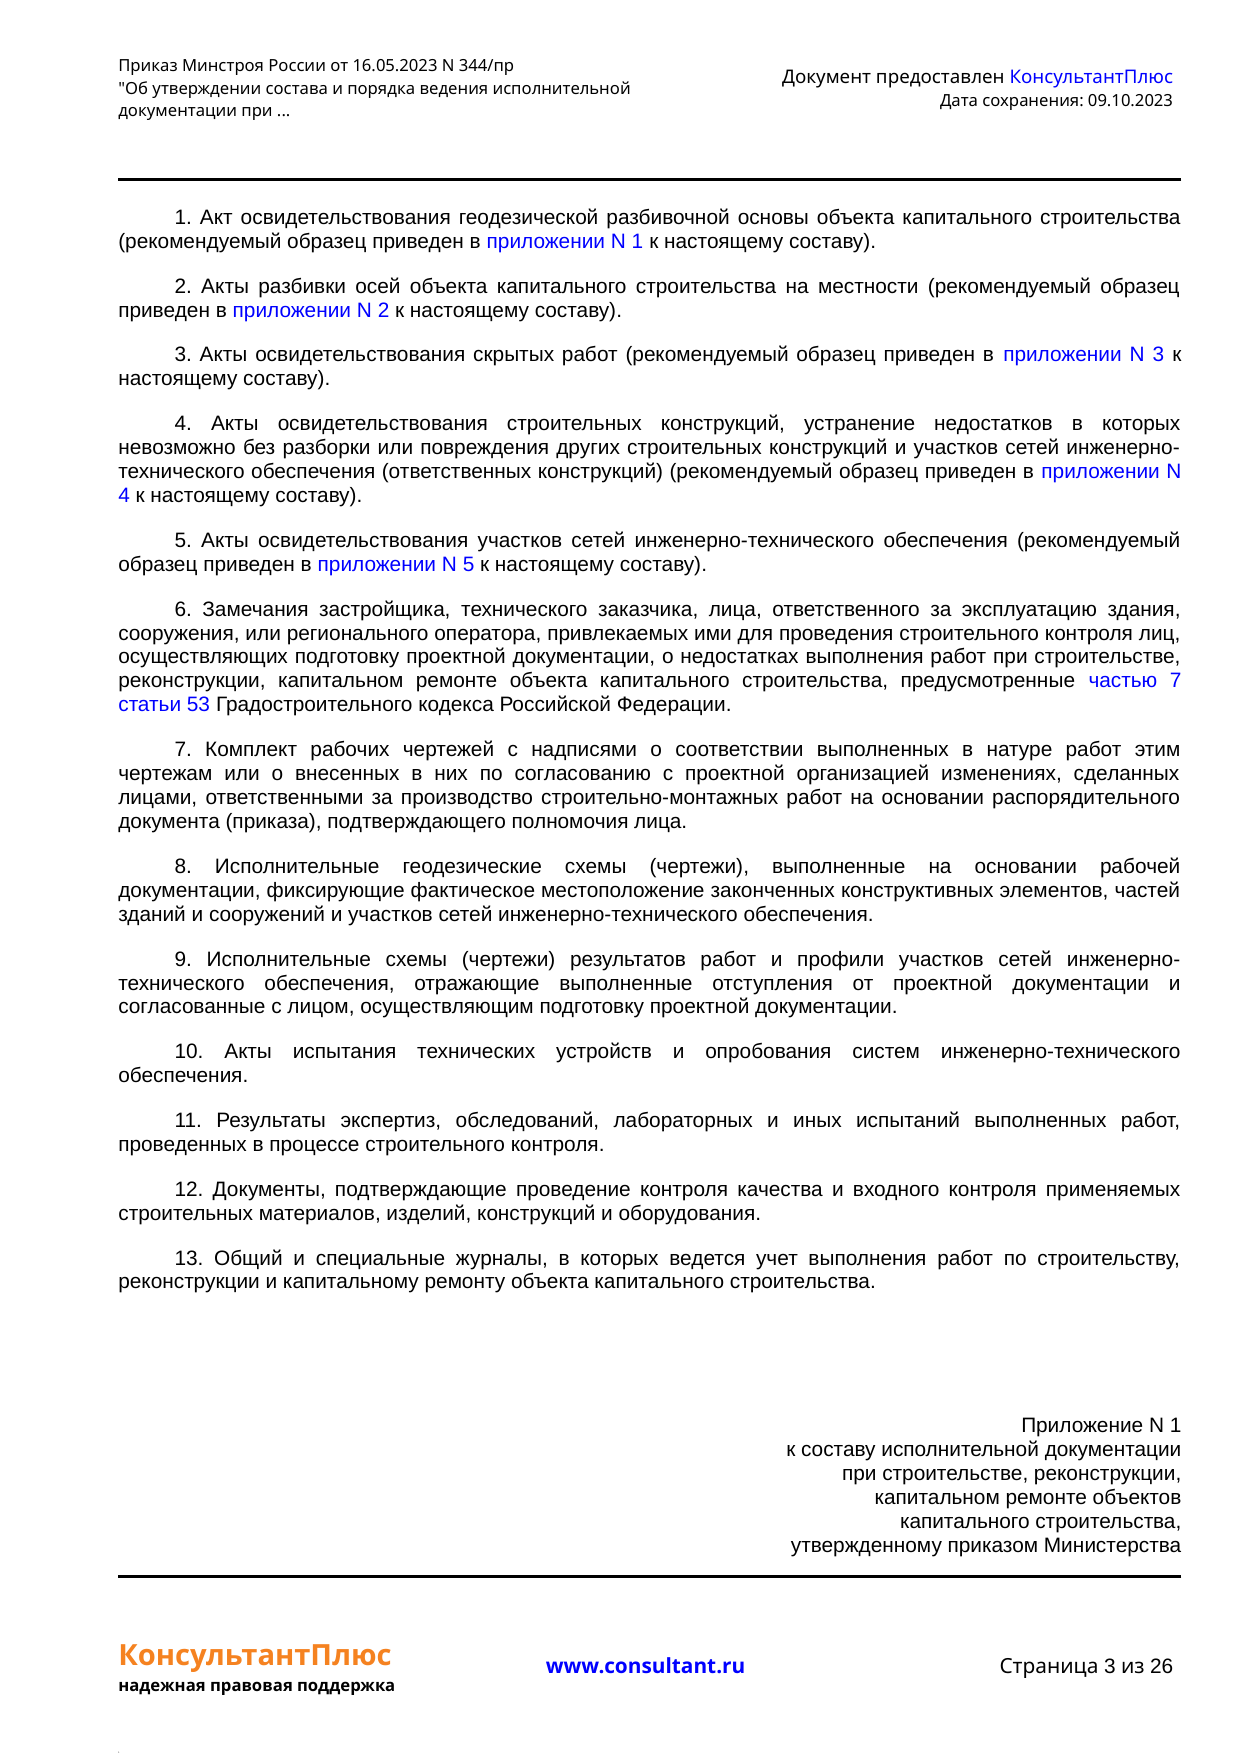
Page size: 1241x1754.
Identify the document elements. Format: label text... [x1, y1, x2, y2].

text 7. Комплект рабочих чертежей с надписями о соответствии выполненных в натуре работ этим чертежам или о внесенных в них по согласованию с проектной организацией изменениях, сделанных лицами, ответственными за производство строительно-монтажных работ на основании распорядительного документа (приказа), подтверждающего полномочия лица. [118, 737, 1181, 833]
text 3. Акты освидетельствования скрытых работ (рекомендуемый образец приведен в приложении N 3 к настоящему составу). [118, 342, 1181, 390]
text 2. Акты разбивки осей объекта капитального строительства на местности (рекомендуемый образец приведен в приложении N 2 к настоящему составу). [118, 273, 1181, 321]
text 8. Исполнительные геодезические схемы (чертежи), выполненные на основании рабочей документации, фиксирующие фактическое местоположение законченных конструктивных элементов, частей зданий и сооружений и участков сетей инженерно-технического обеспечения. [118, 854, 1181, 926]
text 12. Документы, подтверждающие проведение контроля качества и входного контроля применяемых строительных материалов, изделий, конструкций и оборудования. [118, 1177, 1181, 1224]
text 1. Акт освидетельствования геодезической разбивочной основы объекта капитального строительства (рекомендуемый образец приведен в приложении N 1 к настоящему составу). [118, 205, 1181, 253]
text 9. Исполнительные схемы (чертежи) результатов работ и профили участков сетей инженерно-технического обеспечения, отражающие выполненные отступления от проектной документации и согласованные с лицом, осуществляющим подготовку проектной документации. [118, 946, 1181, 1018]
text капитальном ремонте объектов [118, 1485, 1181, 1509]
text 5. Акты освидетельствования участков сетей инженерно-технического обеспечения (рекомендуемый образец приведен в приложении N 5 к настоящему составу). [118, 528, 1181, 576]
text 11. Результаты экспертиз, обследований, лабораторных и иных испытаний выполненных работ, проведенных в процессе строительного контроля. [118, 1108, 1181, 1156]
text утвержденному приказом Министерства [118, 1533, 1181, 1557]
text 13. Общий и специальные журналы, в которых ведется учет выполнения работ по строительству, реконструкции и капитальному ремонту объекта капитального строительства. [118, 1245, 1181, 1293]
text при строительстве, реконструкции, [118, 1461, 1181, 1485]
text 4. Акты освидетельствования строительных конструкций, устранение недостатков в которых невозможно без разборки или повреждения других строительных конструкций и участков сетей инженерно-технического обеспечения (ответственных конструкций) (рекомендуемый образец приведен в приложении N 4 к настоящему составу). [118, 411, 1181, 507]
text к составу исполнительной документации [118, 1437, 1181, 1461]
text Приложение N 1 [118, 1413, 1181, 1437]
text капитального строительства, [118, 1509, 1181, 1533]
text 6. Замечания застройщика, технического заказчика, лица, ответственного за эксплуатацию здания, сооружения, или регионального оператора, привлекаемых ими для проведения строительного контроля лиц, осуществляющих подготовку проектной документации, о недостатках выполнения работ при строительстве, реконструкции, капитальном ремонте объекта капитального строительства, предусмотренные частью 7 статьи 53 Градостроительного кодекса Российской Федерации. [118, 596, 1181, 716]
text 10. Акты испытания технических устройств и опробования систем инженерно-технического обеспечения. [118, 1039, 1181, 1087]
